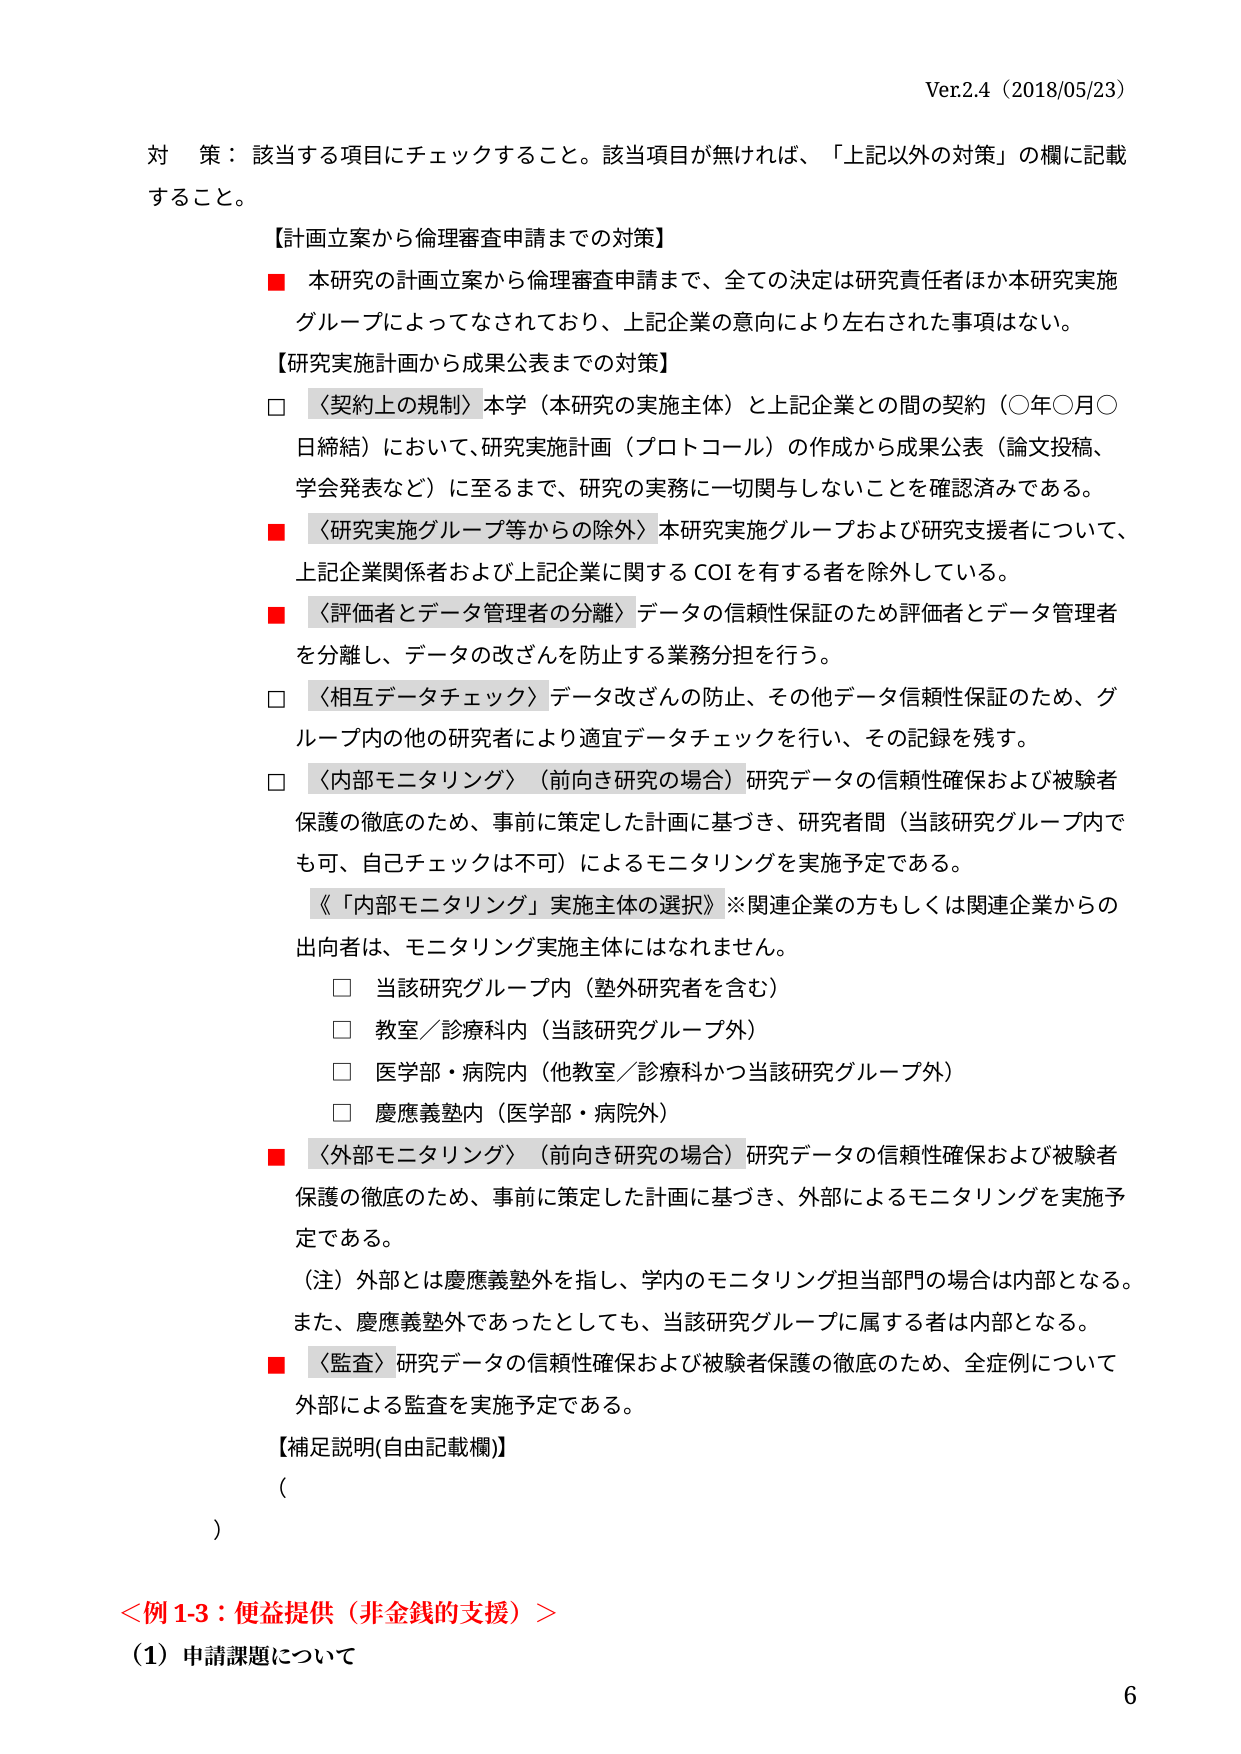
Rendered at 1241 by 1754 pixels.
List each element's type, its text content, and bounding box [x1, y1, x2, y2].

text ■ 〈研究実施グループ等からの除外〉本研究実施グループおよび研究支援者について、上記企業関係者および上記企業に関するCOIを有する者を除外している。 [266, 508, 1137, 591]
text □ 〈内部モニタリング〉（前向き研究の場合）研究データの信頼性確保および被験者保護の徹底のため、事前に策定した計画に基づき、研究者間（当該研究グループ内でも可、自己チェックは不可）によるモニタリングを実施予定である。 [266, 758, 1137, 883]
text □ 〈相互データチェック〉データ改ざんの防止、その他データ信頼性保証のため、グループ内の他の研究者により適宜データチェックを行い、その記録を残す。 [266, 674, 1137, 758]
text ＜例1-3：便益提供（非金銭的支援）＞ [118, 1591, 1137, 1633]
text ■ 〈監査〉研究データの信頼性確保および被験者保護の徹底のため、全症例について外部による監査を実施予定である。 [266, 1341, 1137, 1424]
text 【補足説明(自由記載欄)】 [118, 1424, 1137, 1466]
text （1）申請課題について [118, 1633, 1137, 1674]
text □ 医学部・病院内（他教室／診療科かつ当該研究グループ外） [266, 1049, 1137, 1091]
text （ ） [213, 1466, 1137, 1549]
text ■ 〈評価者とデータ管理者の分離〉データの信頼性保証のため評価者とデータ管理者を分離し、データの改ざんを防止する業務分担を行う。 [266, 591, 1137, 674]
text 《「内部モニタリング」実施主体の選択》※関連企業の方もしくは関連企業からの出向者は、モニタリング実施主体にはなれません。 [266, 883, 1137, 966]
text 対 策： 該当する項目にチェックすること。該当項目が無ければ、「上記以外の対策」の欄に記載すること。 [148, 133, 1137, 216]
text □ 慶應義塾内（医学部・病院外） [266, 1091, 1137, 1133]
text 【研究実施計画から成果公表までの対策】 [266, 341, 1137, 383]
text □ 教室／診療科内（当該研究グループ外） [266, 1008, 1137, 1049]
text （注）外部とは慶應義塾外を指し、学内のモニタリング担当部門の場合は内部となる。また、慶應義塾外であったとしても、当該研究グループに属する者は内部となる。 [291, 1258, 1137, 1341]
text 【計画立案から倫理審査申請までの対策】 [218, 216, 1137, 258]
text ■ 本研究の計画立案から倫理審査申請まで、全ての決定は研究責任者ほか本研究実施グループによってなされており、上記企業の意向により左右された事項はない。 [266, 258, 1137, 341]
text ■ 〈外部モニタリング〉（前向き研究の場合）研究データの信頼性確保および被験者保護の徹底のため、事前に策定した計画に基づき、外部によるモニタリングを実施予定である。 [266, 1133, 1137, 1258]
text □ 当該研究グループ内（塾外研究者を含む） [266, 966, 1137, 1008]
text □ 〈契約上の規制〉本学（本研究の実施主体）と上記企業との間の契約（○年○月○日締結）において､研究実施計画（プロトコール）の作成から成果公表（論文投稿、学会発表など）に至るまで、研究の実務に一切関与しないことを確認済みである。 [266, 383, 1137, 508]
